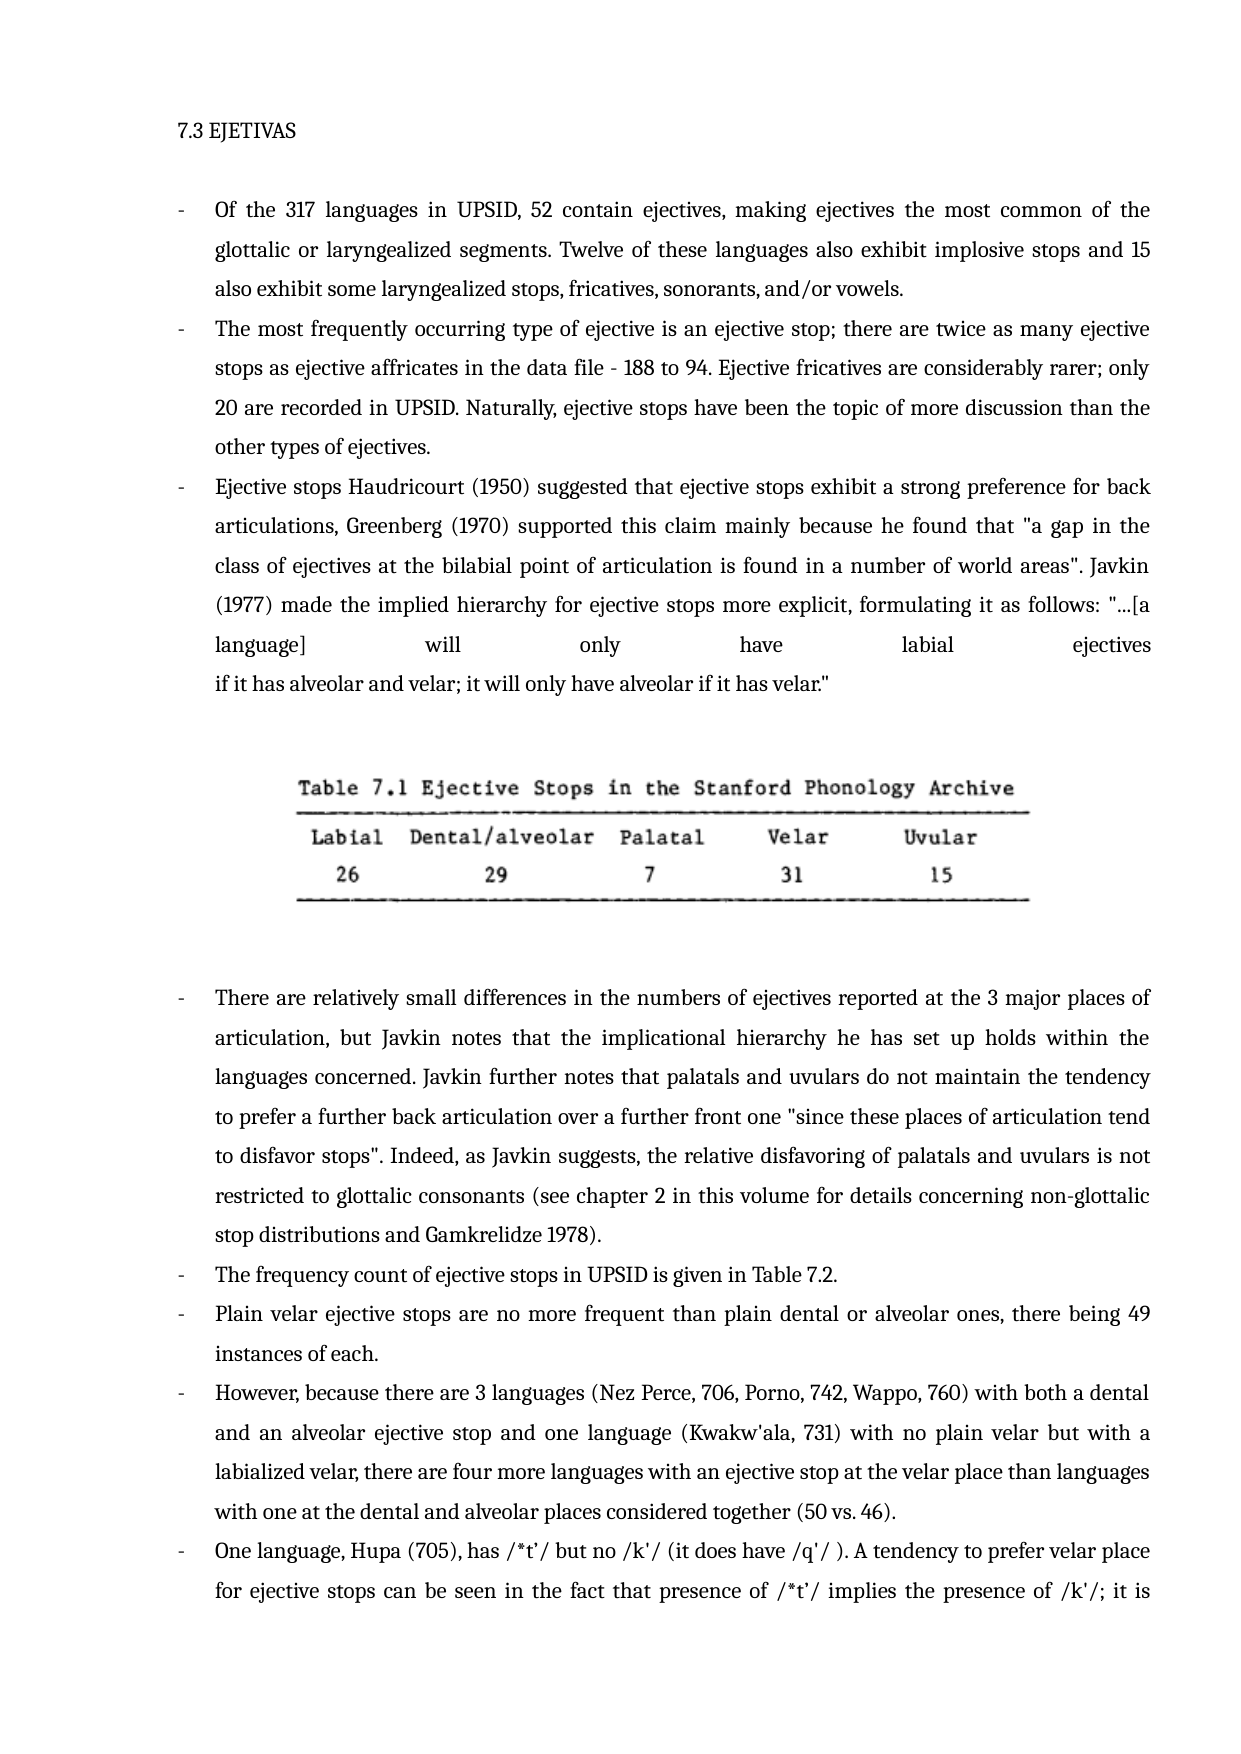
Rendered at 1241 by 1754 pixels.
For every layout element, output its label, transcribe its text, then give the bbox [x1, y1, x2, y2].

picture [264, 749, 1065, 933]
list The frequency count of ejective stops in UPSID is given in Table 7.2. [177, 1262, 1152, 1288]
list There are relatively small differences in the numbers of ejectives reported at the 3 major places of articulation, but Javkin notes that the implicational hierarchy he has set up holds within the languages concerned. Javkin further notes that palatals and uvulars do not maintain the tendency to prefer a further back articulation over a further front one "since these places of articulation tend to disfavor stops". Indeed, as Javkin suggests, the relative disfavoring of palatals and uvulars is not restricted to glottalic consonants (see chapter 2 in this volume for details concerning non-glottalic stop distributions and Gamkrelidze 1978). [177, 985, 1152, 1248]
list Of the 317 languages in UPSID, 52 contain ejectives, making ejectives the most common of the glottalic or laryngealized segments. Twelve of these languages also exhibit implosive stops and 15 also exhibit some laryngealized stops, fricatives, sonorants, and/or vowels. [177, 197, 1152, 302]
list Plain velar ejective stops are no more frequent than plain dental or alveolar ones, there being 49 instances of each. [177, 1301, 1152, 1367]
text 7.3 EJETIVAS [177, 118, 1152, 144]
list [177, 1538, 1152, 1604]
list However, because there are 3 languages (Nez Perce, 706, Porno, 742, Wappo, 760) with both a dental and an alveolar ejective stop and one language (Kwakw'ala, 731) with no plain velar but with a labialized velar, there are four more languages with an ejective stop at the velar place than languages with one at the dental and alveolar places considered together (50 vs. 46). [177, 1380, 1152, 1525]
list Ejective stops Haudricourt (1950) suggested that ejective stops exhibit a strong preference for back articulations, Greenberg (1970) supported this claim mainly because he found that "a gap in the class of ejectives at the bilabial point of articulation is found in a number of world areas". Javkin (1977) made the implied hierarchy for ejective stops more explicit, formulating it as follows: "...[a language] will only have labial ejectives if it has alveolar and velar; it will only have alveolar if it has velar." [177, 473, 1152, 697]
list The most frequently occurring type of ejective is an ejective stop; there are twice as many ejective stops as ejective affricates in the data file - 188 to 94. Ejective fricatives are considerably rarer; only 20 are recorded in UPSID. Naturally, ejective stops have been the topic of more discussion than the other types of ejectives. [177, 316, 1152, 460]
